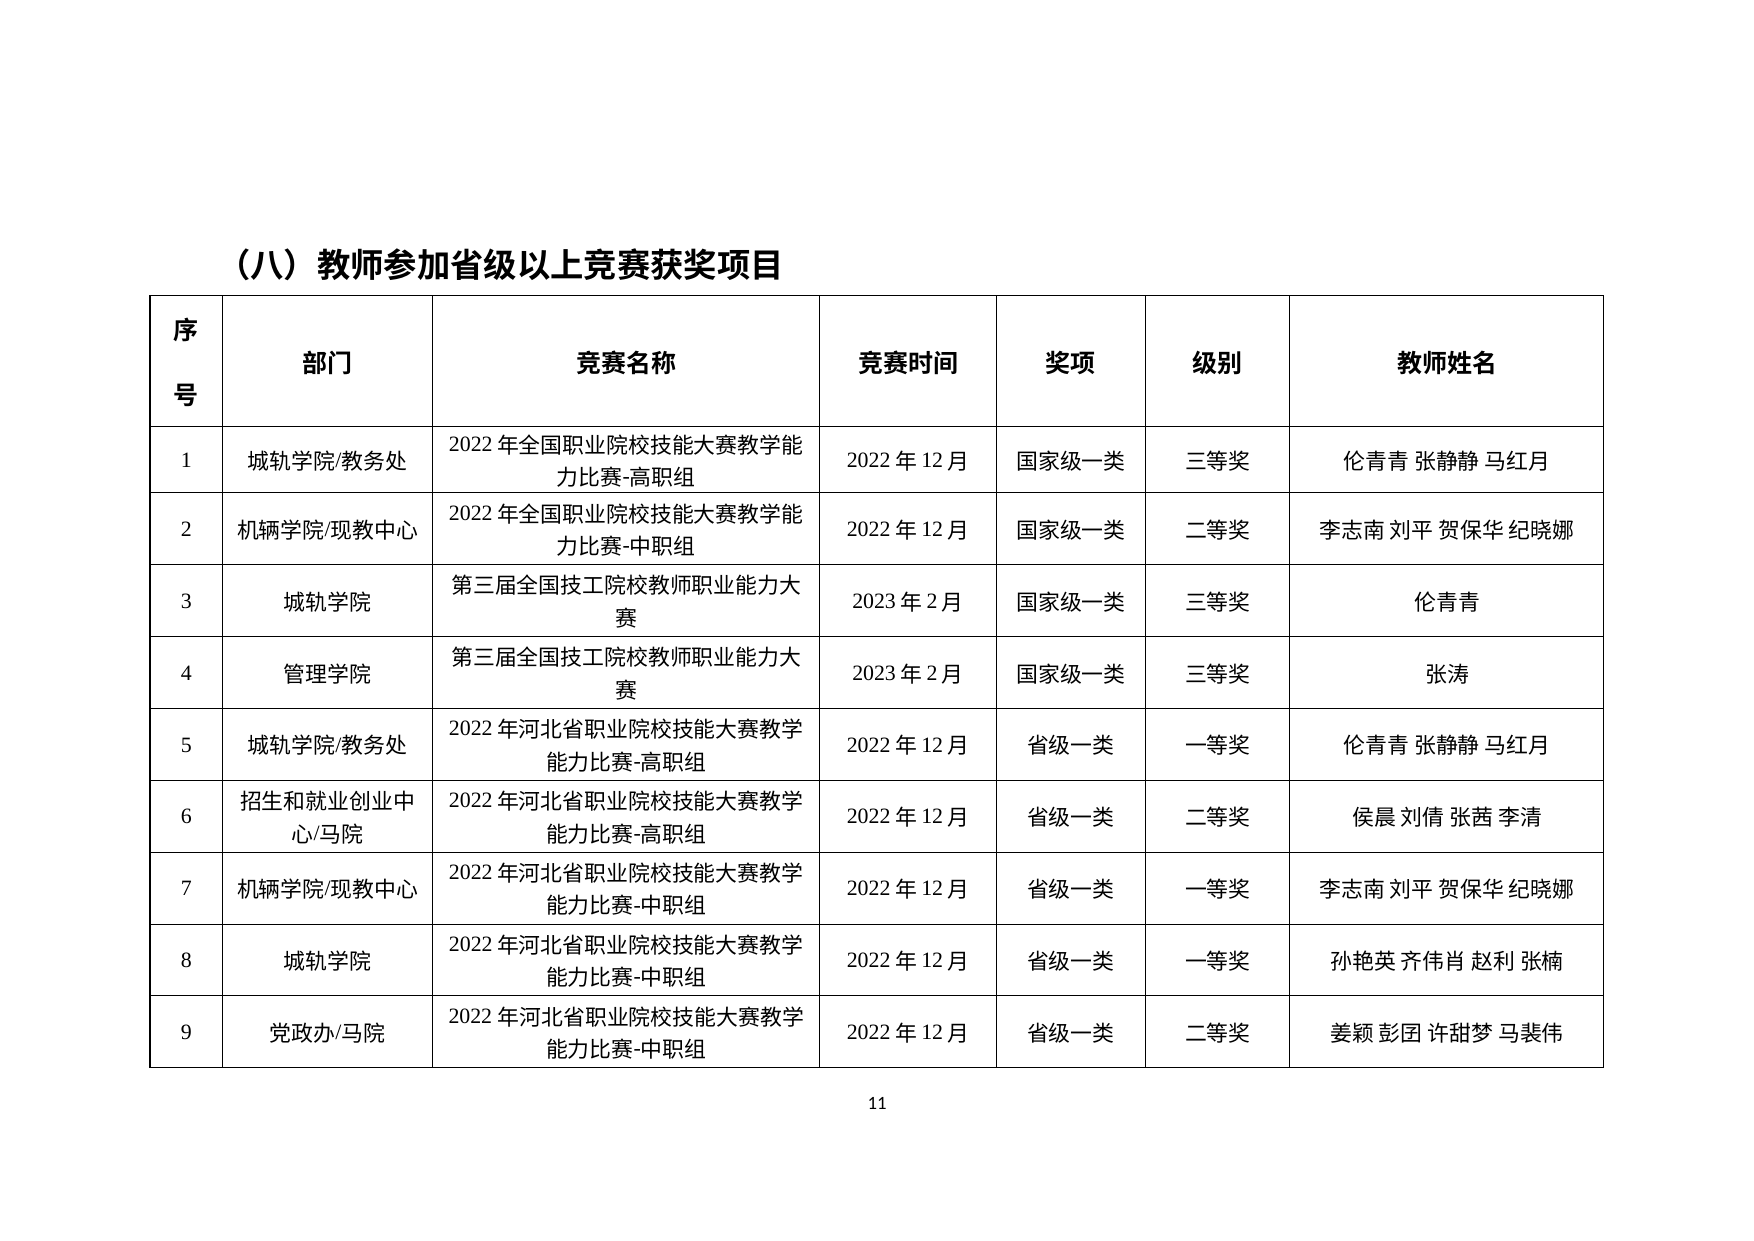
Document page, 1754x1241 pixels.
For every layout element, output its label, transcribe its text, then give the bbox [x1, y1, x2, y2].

text （八）教师参加省级以上竞赛获奖项目 [150, 230, 1604, 295]
table_cell 2022年河北省职业院校技能大赛教学能力比赛-高职组 [433, 781, 819, 852]
table_cell 三等奖 [1146, 427, 1289, 492]
table_cell 2023年2月 [820, 565, 996, 636]
table_cell 2022年12月 [820, 781, 996, 852]
table_cell 8 [151, 925, 222, 995]
table_cell 省级一类 [997, 709, 1145, 780]
table_cell 城轨学院 [223, 925, 432, 995]
table_cell 9 [151, 996, 222, 1067]
table_header 奖项 [997, 296, 1145, 426]
table_cell 一等奖 [1146, 853, 1289, 923]
table_cell 2022年12月 [820, 996, 996, 1067]
table_cell 2022年12月 [820, 925, 996, 995]
table_cell 2022年12月 [820, 427, 996, 492]
table_cell 李志南 刘平 贺保华 纪晓娜 [1290, 853, 1603, 923]
table_cell 招生和就业创业中心/马院 [223, 781, 432, 852]
table_cell 1 [151, 427, 222, 492]
table_cell 2022年12月 [820, 853, 996, 923]
table_cell 省级一类 [997, 853, 1145, 923]
table_cell 省级一类 [997, 781, 1145, 852]
table_cell 2022年12月 [820, 493, 996, 564]
table_cell 党政办/马院 [223, 996, 432, 1067]
table_cell 一等奖 [1146, 709, 1289, 780]
table_cell 2023年2月 [820, 637, 996, 708]
table_cell 伦青青 张静静 马红月 [1290, 709, 1603, 780]
table_cell 伦青青 张静静 马红月 [1290, 427, 1603, 492]
table_cell 孙艳英 齐伟肖 赵利 张楠 [1290, 925, 1603, 995]
table_header 部门 [223, 296, 432, 426]
table_cell 一等奖 [1146, 925, 1289, 995]
table_cell 2022 年河北省职业院校技能大赛教学能力比赛-中职组 [433, 996, 819, 1067]
table_cell 三等奖 [1146, 565, 1289, 636]
table_cell 2022年河北省职业院校技能大赛教学能力比赛-中职组 [433, 853, 819, 923]
table_cell 三等奖 [1146, 637, 1289, 708]
table_cell 6 [151, 781, 222, 852]
table_cell 管理学院 [223, 637, 432, 708]
table_cell 国家级一类 [997, 565, 1145, 636]
table_cell 城轨学院/教务处 [223, 427, 432, 492]
table_cell 二等奖 [1146, 781, 1289, 852]
table_cell 2022年河北省职业院校技能大赛教学能力比赛-高职组 [433, 709, 819, 780]
table_cell 2 [151, 493, 222, 564]
table_header 级别 [1146, 296, 1289, 426]
table_cell 姜颖 彭囝 许甜梦 马裴伟 [1290, 996, 1603, 1067]
table_cell 第三届全国技工院校教师职业能力大赛 [433, 565, 819, 636]
table_header 竞赛时间 [820, 296, 996, 426]
table_cell 2022年全国职业院校技能大赛教学能力比赛-中职组 [433, 493, 819, 564]
table_cell 省级一类 [997, 925, 1145, 995]
table_cell 2022年河北省职业院校技能大赛教学能力比赛-中职组 [433, 925, 819, 995]
table_header 教师姓名 [1290, 296, 1603, 426]
table_cell 国家级一类 [997, 637, 1145, 708]
table_cell 城轨学院 [223, 565, 432, 636]
table_cell 城轨学院/教务处 [223, 709, 432, 780]
table_cell 张涛 [1290, 637, 1603, 708]
table_header 序号 [151, 296, 222, 426]
table_cell 二等奖 [1146, 996, 1289, 1067]
table_cell 伦青青 [1290, 565, 1603, 636]
table_cell 机辆学院/现教中心 [223, 853, 432, 923]
table_cell 7 [151, 853, 222, 923]
table_cell 机辆学院/现教中心 [223, 493, 432, 564]
table_cell 2022年全国职业院校技能大赛教学能力比赛-高职组 [433, 427, 819, 492]
table_cell 5 [151, 709, 222, 780]
table_cell 3 [151, 565, 222, 636]
table_cell 李志南 刘平 贺保华 纪晓娜 [1290, 493, 1603, 564]
table_cell 2022年12月 [820, 709, 996, 780]
table_header 竞赛名称 [433, 296, 819, 426]
table_cell 第三届全国技工院校教师职业能力大赛 [433, 637, 819, 708]
table_cell 二等奖 [1146, 493, 1289, 564]
table_cell 国家级一类 [997, 493, 1145, 564]
table_cell 4 [151, 637, 222, 708]
table_cell 国家级一类 [997, 427, 1145, 492]
table_cell 侯晨 刘倩 张茜 李清 [1290, 781, 1603, 852]
table_cell 省级一类 [997, 996, 1145, 1067]
